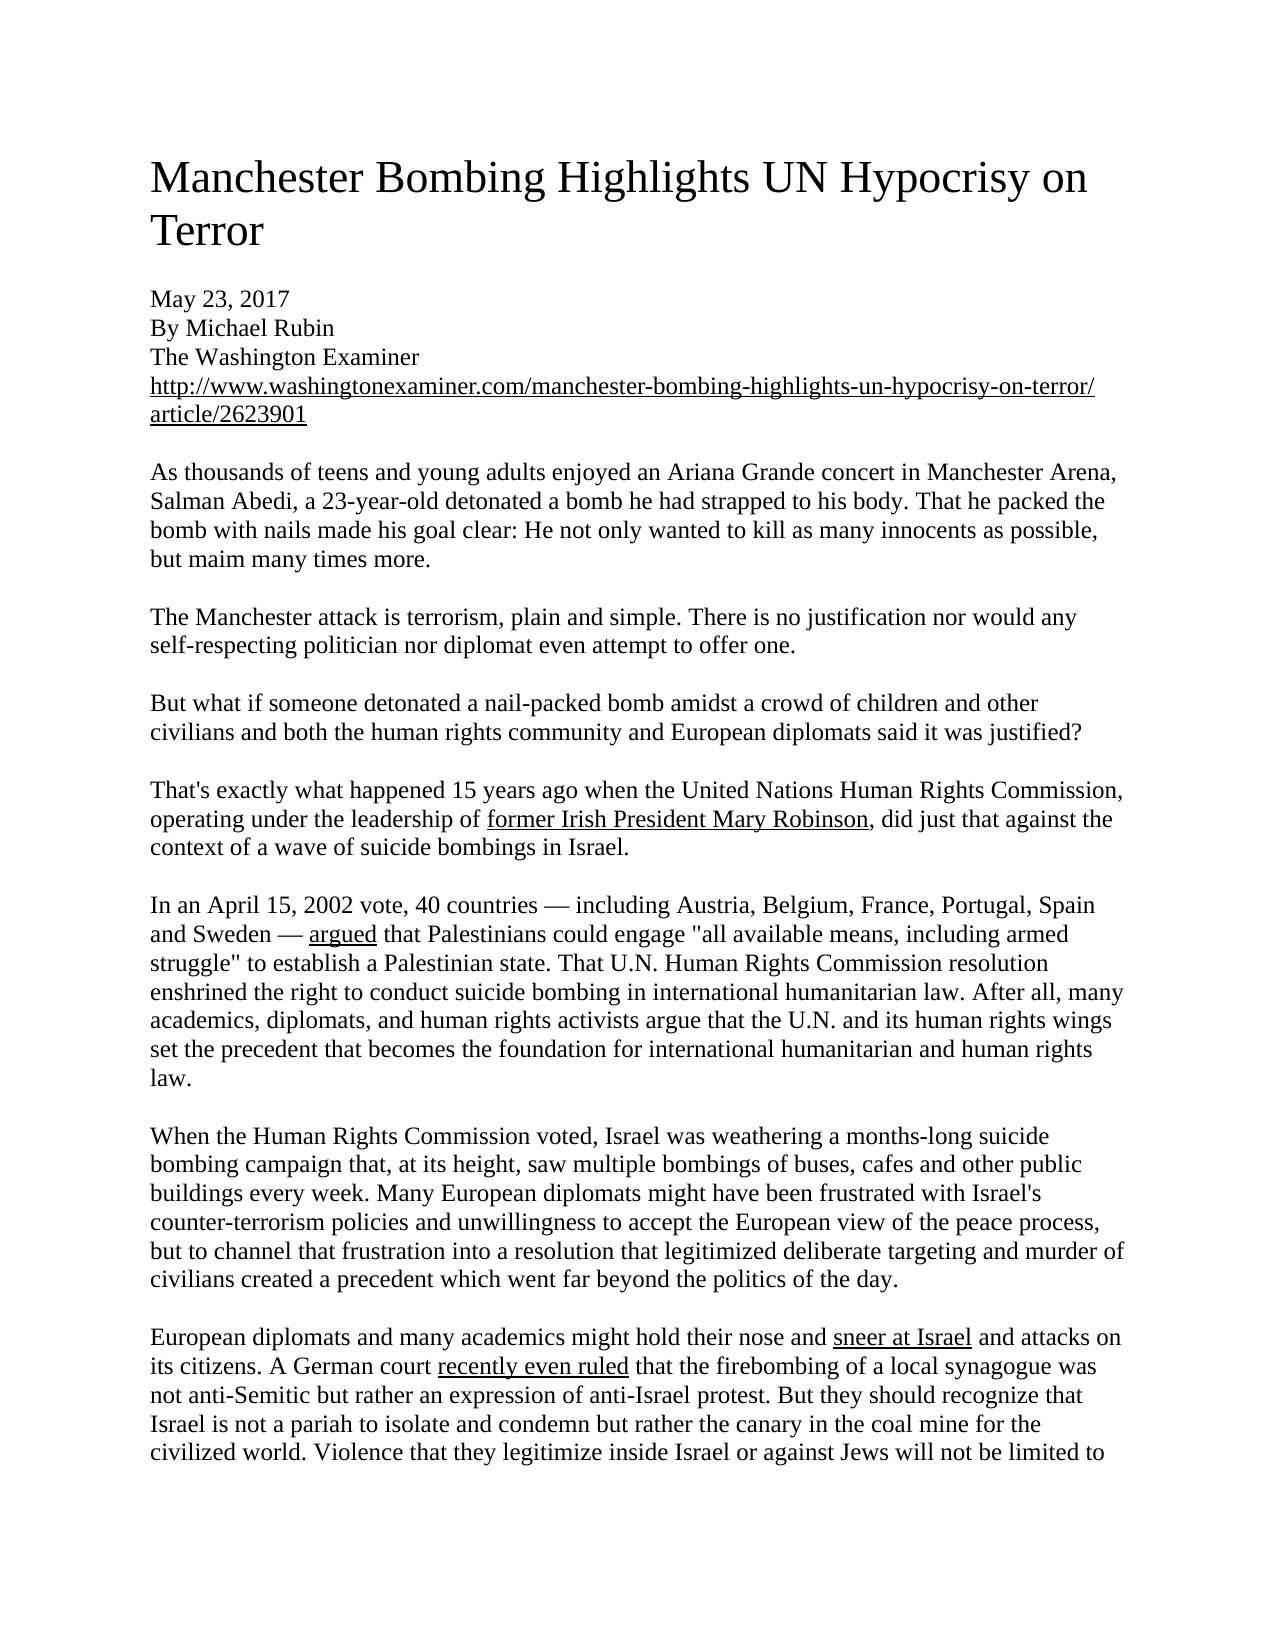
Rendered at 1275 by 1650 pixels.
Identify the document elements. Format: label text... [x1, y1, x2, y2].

text But what if someone detonated a nail-packed bomb amidst a crowd of children and other civilians and both the human rights community and European diplomats said it was justified? [150, 688, 1125, 746]
text That's exactly what happened 15 years ago when the United Nations Human Rights Commission, operating under the leadership of former Irish President Mary Robinson, did just that against the context of a wave of suicide bombings in Israel. [150, 775, 1125, 861]
text As thousands of teens and young adults enjoyed an Ariana Grande concert in Manchester Arena, Salman Abedi, a 23-year-old detonated a bomb he had strapped to his body. That he packed the bomb with nails made his goal clear: He not only wanted to kill as many innocents as possible, but maim many times more. [150, 457, 1125, 572]
text The Manchester attack is terrorism, plain and simple. There is no justification nor would any self-respecting politician nor diplomat even attempt to offer one. [150, 602, 1125, 659]
text May 23, 2017 [150, 284, 1125, 313]
text When the Human Rights Commission voted, Israel was weathering a months-long suicide bombing campaign that, at its height, saw multiple bombings of buses, cafes and other public buildings every week. Many European diplomats might have been frustrated with Israel's counter-terrorism policies and unwillingness to accept the European view of the peace process, but to channel that frustration into a resolution that legitimized deliberate targeting and murder of civilians created a precedent which went far beyond the politics of the day. [150, 1121, 1125, 1293]
text Manchester Bombing Highlights UN Hypocrisy on Terror [150, 150, 1125, 255]
text The Washington Examiner [150, 342, 1125, 371]
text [150, 1322, 1125, 1466]
text http://www.washingtonexaminer.com/manchester-bombing-highlights-un-hypocrisy-on-terror/article/2623901 [150, 371, 1125, 428]
text By Michael Rubin [150, 313, 1125, 342]
text In an April 15, 2002 vote, 40 countries — including Austria, Belgium, France, Portugal, Spain and Sweden — argued that Palestinians could engage "all available means, including armed struggle" to establish a Palestinian state. That U.N. Human Rights Commission resolution enshrined the right to conduct suicide bombing in international humanitarian law. After all, many academics, diplomats, and human rights activists argue that the U.N. and its human rights wings set the precedent that becomes the foundation for international humanitarian and human rights law. [150, 890, 1125, 1092]
